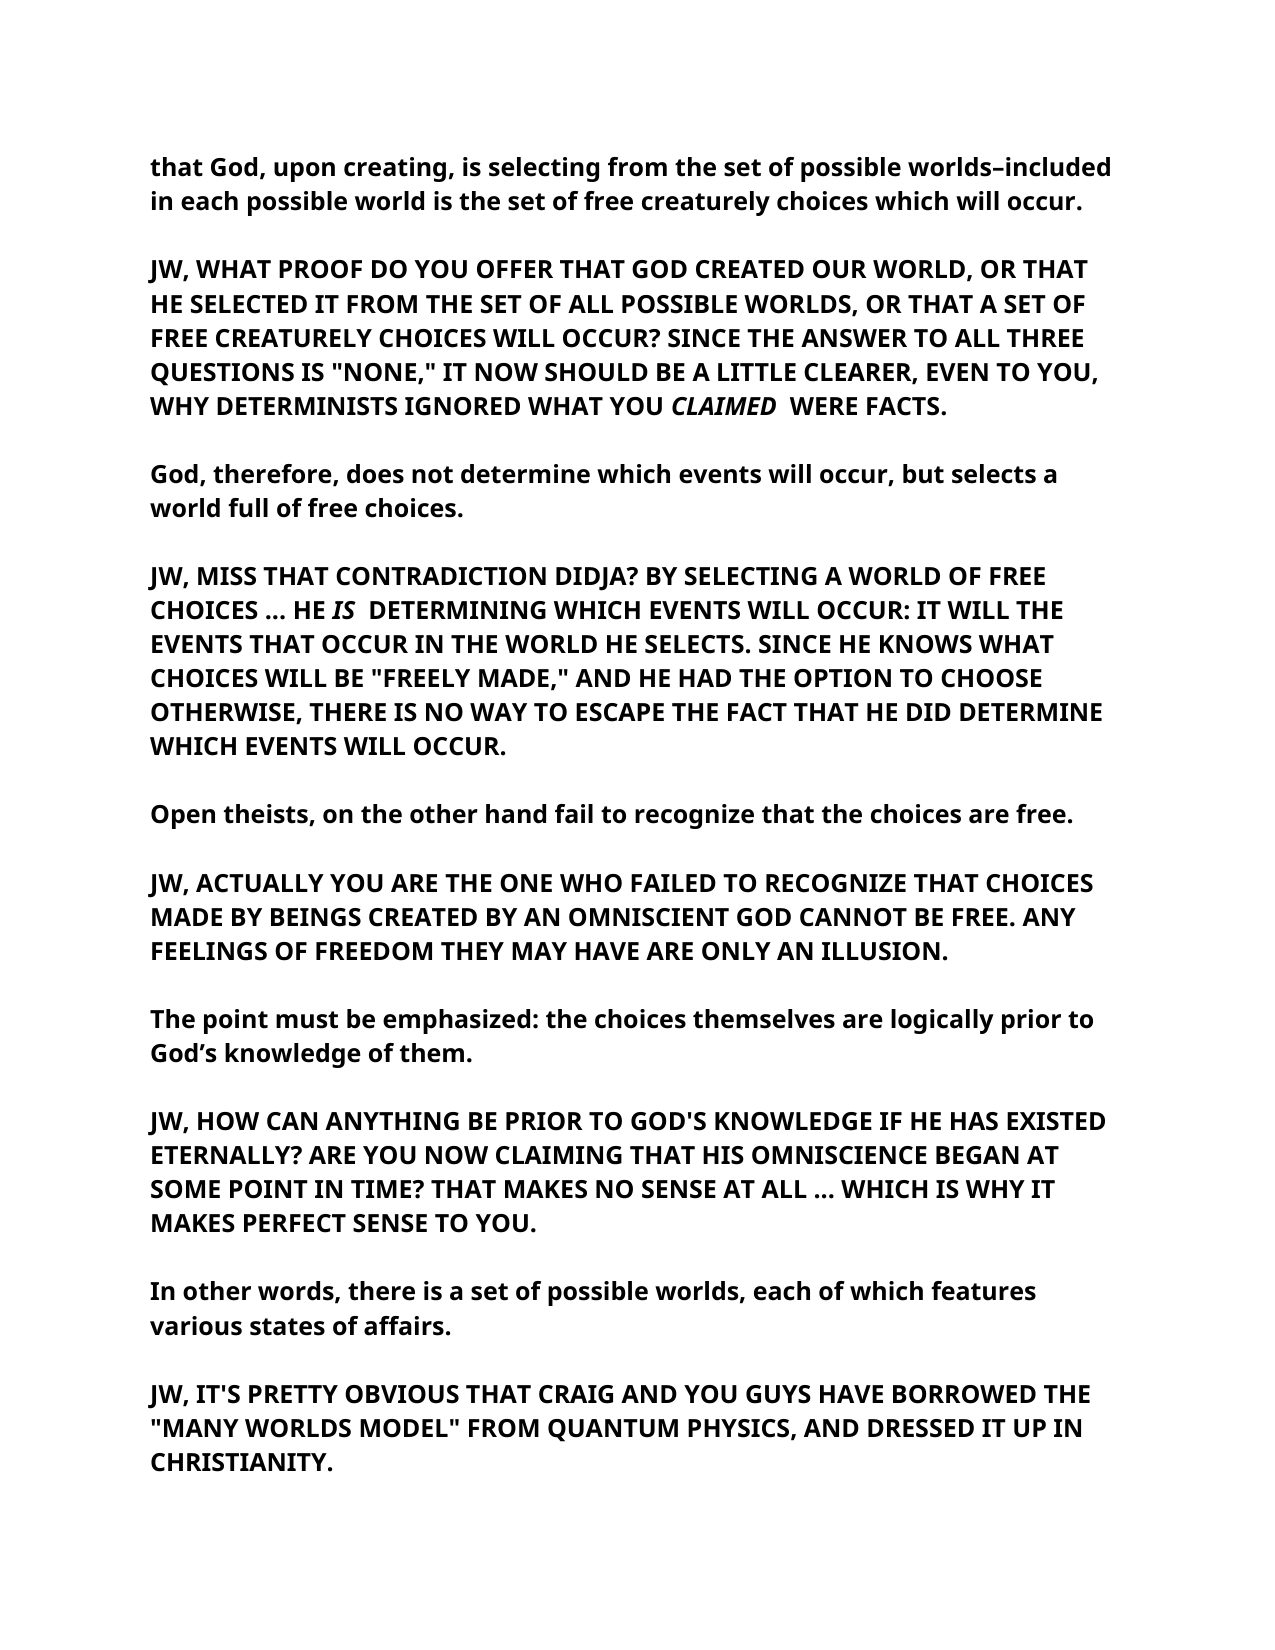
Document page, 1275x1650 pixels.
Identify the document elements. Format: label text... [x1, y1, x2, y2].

text JW, IT'S PRETTY OBVIOUS THAT CRAIG AND YOU GUYS HAVE BORROWED THE "MANY WORLDS MODEL" FROM QUANTUM PHYSICS, AND DRESSED IT UP IN CHRISTIANITY. [150, 1376, 1125, 1478]
text JW, HOW CAN ANYTHING BE PRIOR TO GOD'S KNOWLEDGE IF HE HAS EXISTED ETERNALLY? ARE YOU NOW CLAIMING THAT HIS OMNISCIENCE BEGAN AT SOME POINT IN TIME? THAT MAKES NO SENSE AT ALL ... WHICH IS WHY IT MAKES PERFECT SENSE TO YOU. [150, 1104, 1125, 1240]
text The point must be emphasized: the choices themselves are logically prior to God’s knowledge of them. [150, 1002, 1125, 1070]
text God, therefore, does not determine which events will occur, but selects a world full of free choices. [150, 457, 1125, 525]
text JW, ACTUALLY YOU ARE THE ONE WHO FAILED TO RECOGNIZE THAT CHOICES MADE BY BEINGS CREATED BY AN OMNISCIENT GOD CANNOT BE FREE. ANY FEELINGS OF FREEDOM THEY MAY HAVE ARE ONLY AN ILLUSION. [150, 865, 1125, 967]
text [150, 150, 1125, 218]
text JW, MISS THAT CONTRADICTION DIDJA? BY SELECTING A WORLD OF FREE CHOICES ... HE IS DETERMINING WHICH EVENTS WILL OCCUR: IT WILL THE EVENTS THAT OCCUR IN THE WORLD HE SELECTS. SINCE HE KNOWS WHAT CHOICES WILL BE "FREELY MADE," AND HE HAD THE OPTION TO CHOOSE OTHERWISE, THERE IS NO WAY TO ESCAPE THE FACT THAT HE DID DETERMINE WHICH EVENTS WILL OCCUR. [150, 559, 1125, 763]
text Open theists, on the other hand fail to recognize that the choices are free. [150, 797, 1125, 831]
text JW, WHAT PROOF DO YOU OFFER THAT GOD CREATED OUR WORLD, OR THAT HE SELECTED IT FROM THE SET OF ALL POSSIBLE WORLDS, OR THAT A SET OF FREE CREATURELY CHOICES WILL OCCUR? SINCE THE ANSWER TO ALL THREE QUESTIONS IS "NONE," IT NOW SHOULD BE A LITTLE CLEARER, EVEN TO YOU, WHY DETERMINISTS IGNORED WHAT YOU CLAIMED WERE FACTS. [150, 252, 1125, 422]
text In other words, there is a set of possible worlds, each of which features various states of affairs. [150, 1274, 1125, 1342]
